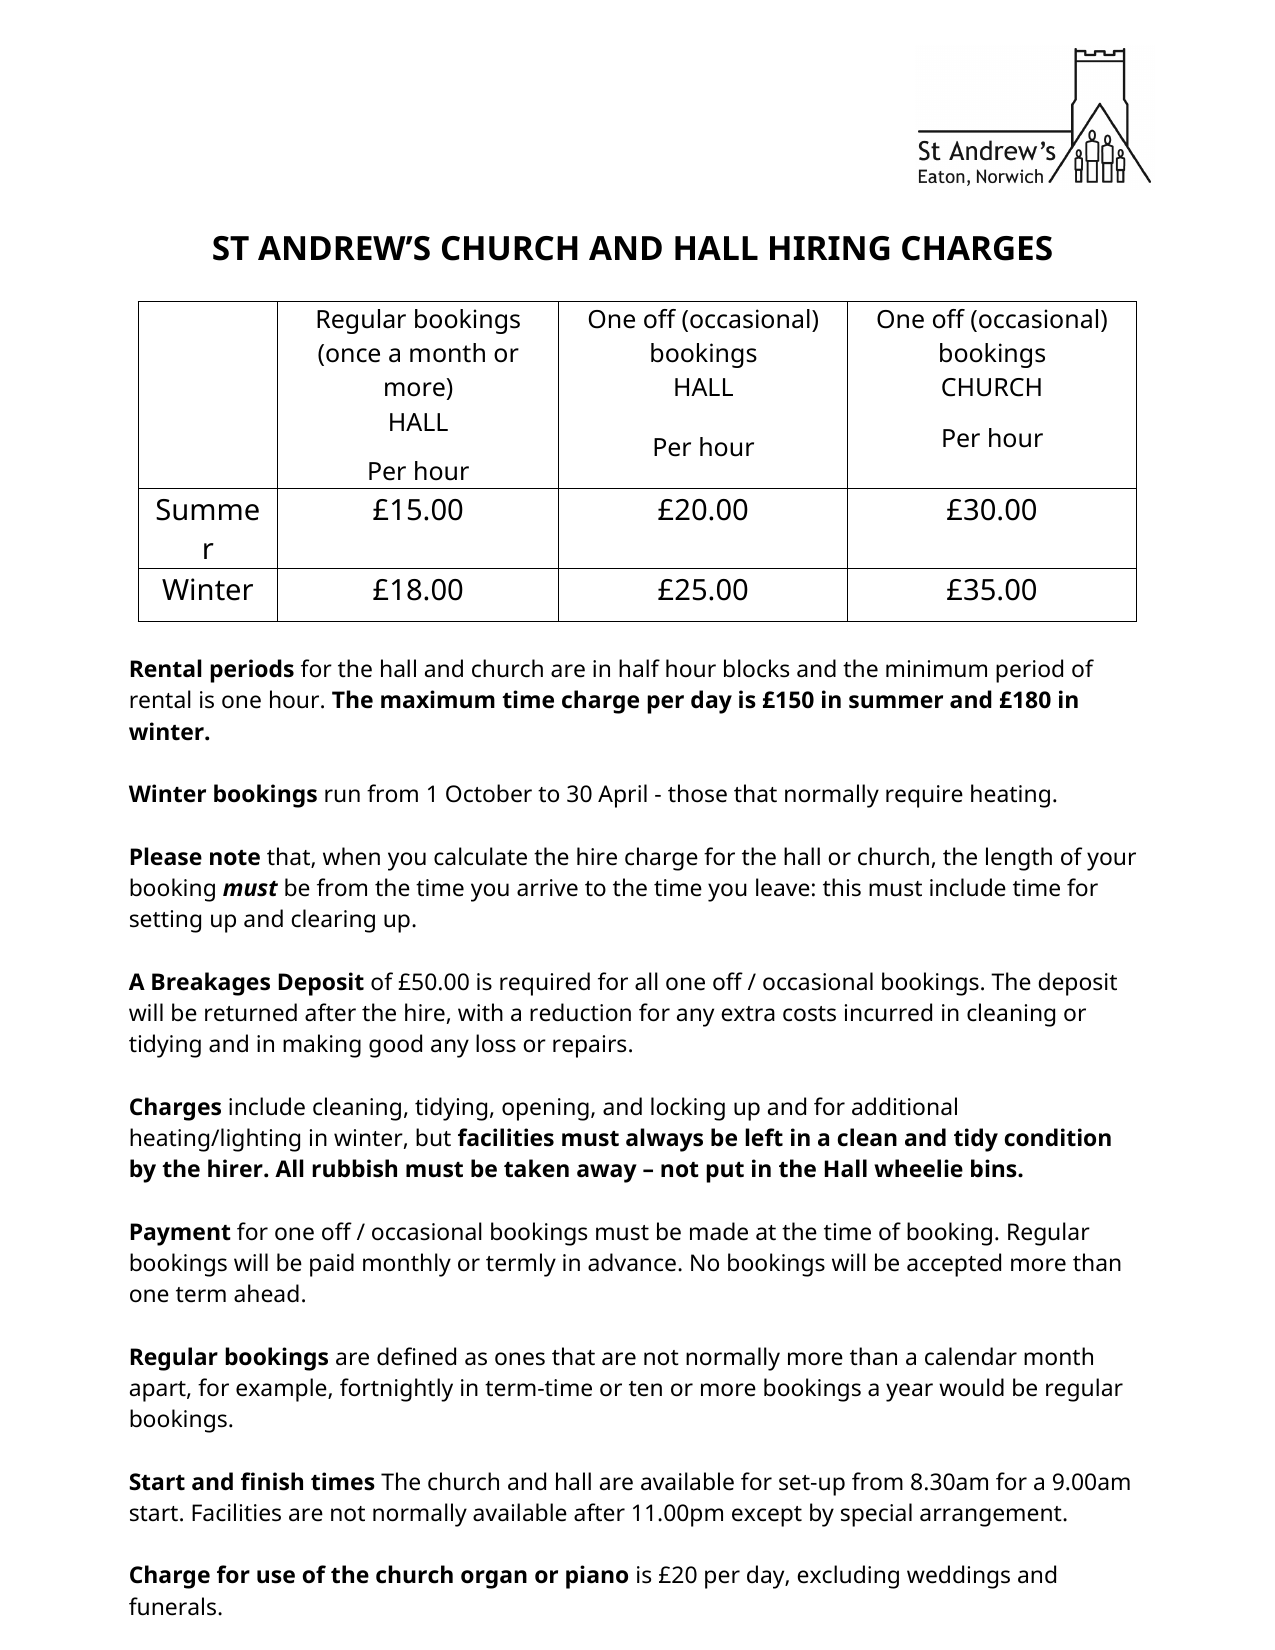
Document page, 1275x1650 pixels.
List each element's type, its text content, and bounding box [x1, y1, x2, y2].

text Please note that, when you calculate the hire charge for the hall or church, the length of your booking must be from the time you arrive to the time you leave: this must include time for setting up and clearing up. [128, 841, 1137, 934]
table_cell £25.00 [559, 569, 847, 621]
text Charge for use of the church organ or piano is £20 per day, excluding weddings and funerals. [128, 1559, 1137, 1622]
table_header One off (occasional) bookings HALL Per hour [559, 302, 847, 488]
table_cell £35.00 [848, 569, 1136, 621]
table_cell £20.00 [559, 489, 847, 568]
table_cell Summer [139, 489, 277, 568]
table_header Regular bookings (once a month or more) HALL Per hour [278, 302, 558, 488]
text Winter bookings run from 1 October to 30 April - those that normally require heating. [128, 778, 1137, 809]
table_cell Winter [139, 569, 277, 621]
text ST ANDREW’S CHURCH AND HALL HIRING CHARGES [128, 224, 1137, 270]
text Payment for one off / occasional bookings must be made at the time of booking. Regular bookings will be paid monthly or termly in advance. No bookings will be accepted more than one term ahead. [128, 1216, 1137, 1309]
table_header One off (occasional) bookings CHURCH Per hour [848, 302, 1136, 488]
text Start and finish times The church and hall are available for set-up from 8.30am for a 9.00am start. Facilities are not normally available after 11.00pm except by special arrangement. [128, 1466, 1137, 1528]
text Regular bookings are defined as ones that are not normally more than a calendar month apart, for example, fortnightly in term-time or ten or more bookings a year would be regular bookings. [128, 1341, 1137, 1434]
table_cell £30.00 [848, 489, 1136, 568]
text Charges include cleaning, tidying, opening, and locking up and for additional heating/lighting in winter, but facilities must always be left in a clean and tidy condition by the hirer. All rubbish must be taken away – not put in the Hall wheelie bins. [128, 1091, 1137, 1184]
picture [914, 45, 1155, 190]
table_cell £18.00 [278, 569, 558, 621]
table_header [139, 302, 277, 488]
text Rental periods for the hall and church are in half hour blocks and the minimum period of rental is one hour. The maximum time charge per day is £150 in summer and £180 in winter. [128, 653, 1137, 747]
text A Breakages Deposit of £50.00 is required for all one off / occasional bookings. The deposit will be returned after the hire, with a reduction for any extra costs incurred in cleaning or tidying and in making good any loss or repairs. [128, 966, 1137, 1059]
table_cell £15.00 [278, 489, 558, 568]
